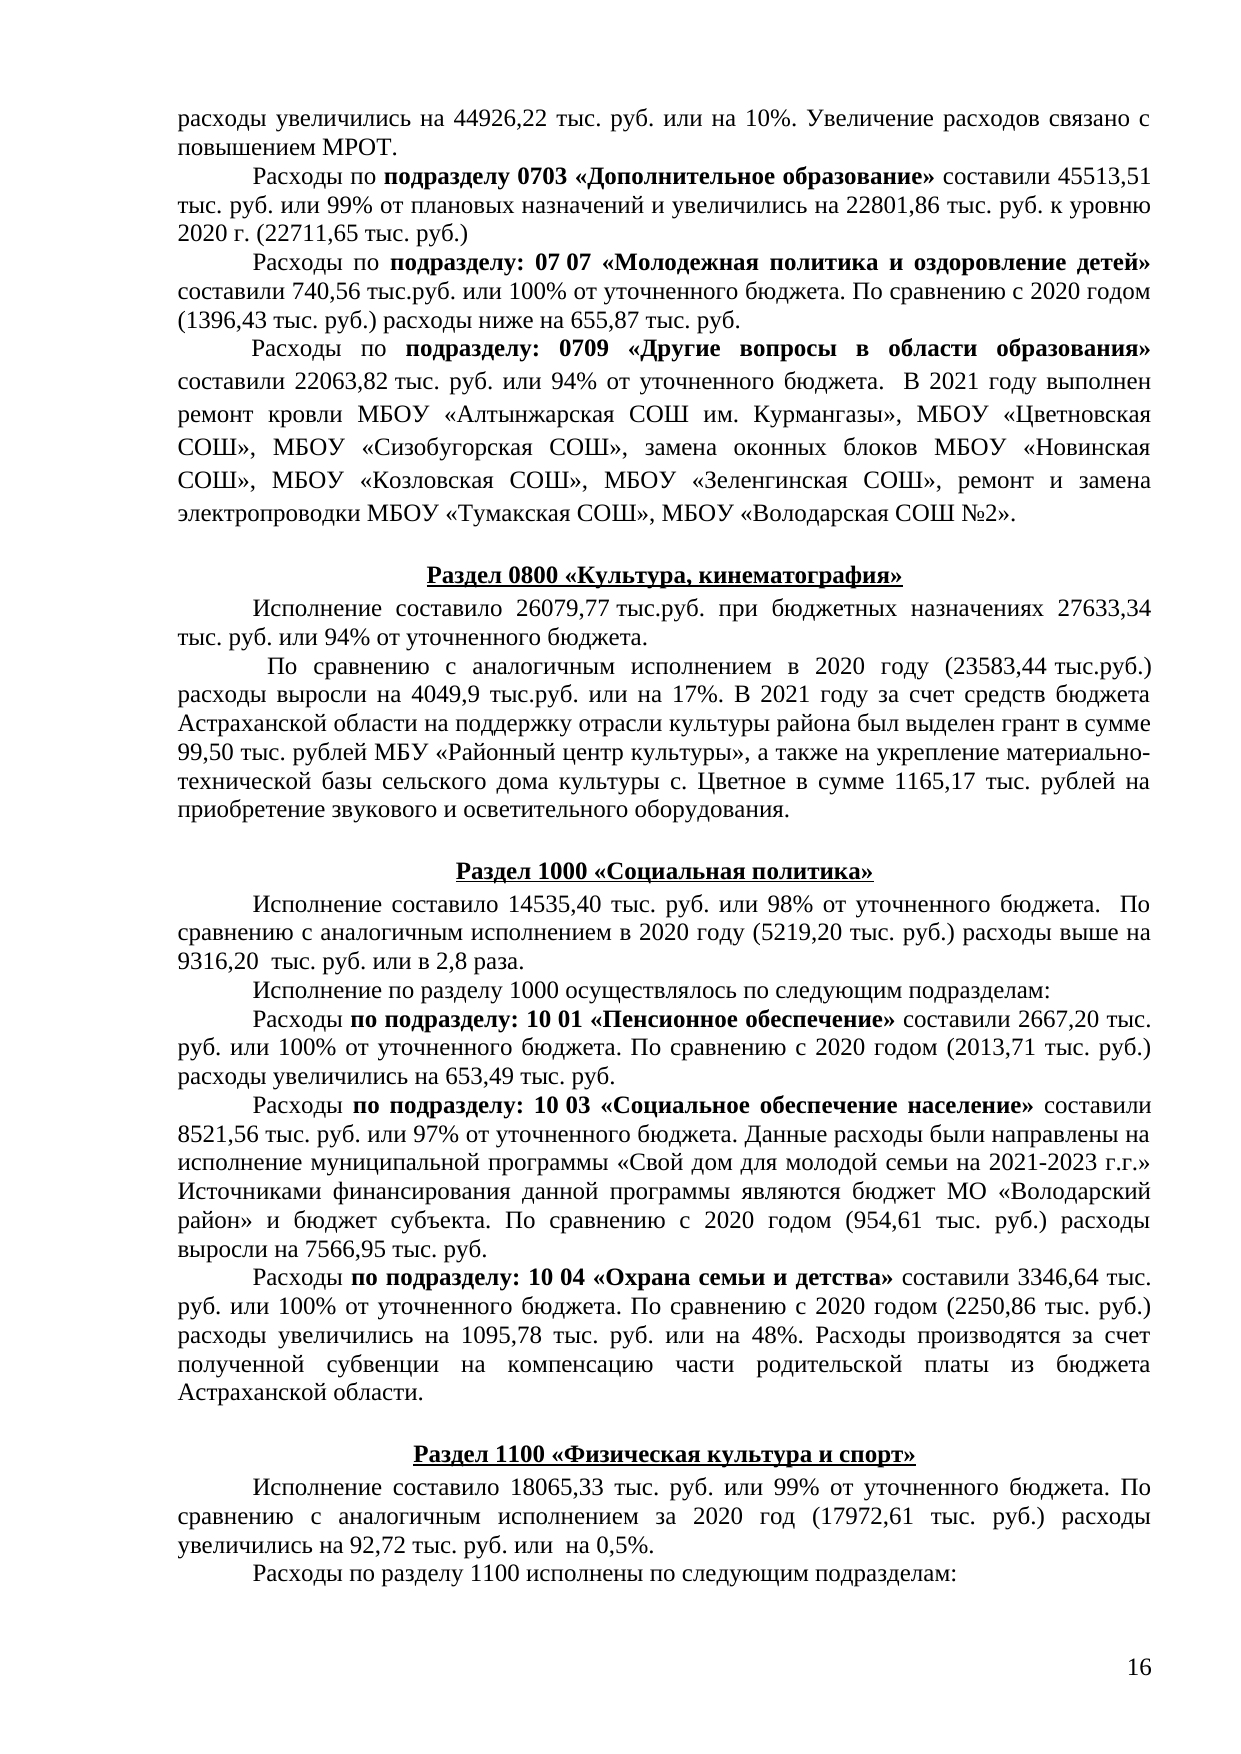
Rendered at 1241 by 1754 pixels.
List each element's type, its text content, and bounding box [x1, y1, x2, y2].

text Расходы по разделу 1100 исполнены по следующим подразделам: [177, 1558, 1152, 1587]
text Расходы по подразделу: 10 01 «Пенсионное обеспечение» составили 2667,20 тыс. руб. или 100% от уточненного бюджета. По сравнению с 2020 годом (2013,71 тыс. руб.) расходы увеличились на 653,49 тыс. руб. [177, 1004, 1152, 1090]
text По сравнению с аналогичным исполнением в 2020 году (23583,44 тыс.руб.) расходы выросли на 4049,9 тыс.руб. или на 17%. В 2021 году за счет средств бюджета Астраханской области на поддержку отрасли культуры района был выделен грант в сумме 99,50 тыс. рублей МБУ «Районный центр культуры», а также на укрепление материально-технической базы сельского дома культуры с. Цветное в сумме 1165,17 тыс. рублей на приобретение звукового и осветительного оборудования. [177, 651, 1152, 823]
text Расходы по подразделу: 10 03 «Социальное обеспечение население» составили 8521,56 тыс. руб. или 97% от уточненного бюджета. Данные расходы были направлены на исполнение муниципальной программы «Свой дом для молодой семьи на 2021-2023 г.г.» Источниками финансирования данной программы являются бюджет МО «Володарский район» и бюджет субъекта. По сравнению с 2020 годом (954,61 тыс. руб.) расходы выросли на 7566,95 тыс. руб. [177, 1090, 1152, 1262]
text Раздел 0800 «Культура, кинематография» [177, 560, 1152, 589]
text Исполнение составило 14535,40 тыс. руб. или 98% от уточненного бюджета. По сравнению с аналогичным исполнением в 2020 году (5219,20 тыс. руб.) расходы выше на 9316,20 тыс. руб. или в 2,8 раза. [177, 889, 1152, 975]
text Расходы по подразделу: 0709 «Другие вопросы в области образования» составили 22063,82 тыс. руб. или 94% от уточненного бюджета. В 2021 году выполнен ремонт кровли МБОУ «Алтынжарская СОШ им. Курмангазы», МБОУ «Цветновская СОШ», МБОУ «Сизобугорская СОШ», замена оконных блоков МБОУ «Новинская СОШ», МБОУ «Козловская СОШ», МБОУ «Зеленгинская СОШ», ремонт и замена электропроводки МБОУ «Тумакская СОШ», МБОУ «Володарская СОШ №2». [177, 333, 1152, 527]
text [177, 103, 1152, 161]
text Расходы по подразделу: 10 04 «Охрана семьи и детства» составили 3346,64 тыс. руб. или 100% от уточненного бюджета. По сравнению с 2020 годом (2250,86 тыс. руб.) расходы увеличились на 1095,78 тыс. руб. или на 48%. Расходы производятся за счет полученной субвенции на компенсацию части родительской платы из бюджета Астраханской области. [177, 1262, 1152, 1406]
text Расходы по подразделу 0703 «Дополнительное образование» составили 45513,51 тыс. руб. или 99% от плановых назначений и увеличились на 22801,86 тыс. руб. к уровню 2020 г. (22711,65 тыс. руб.) [177, 161, 1152, 247]
text Раздел 1100 «Физическая культура и спорт» [177, 1439, 1152, 1468]
text Раздел 1000 «Социальная политика» [177, 856, 1152, 884]
text Исполнение составило 26079,77 тыс.руб. при бюджетных назначениях 27633,34 тыс. руб. или 94% от уточненного бюджета. [177, 593, 1152, 651]
text Расходы по подразделу: 07 07 «Молодежная политика и оздоровление детей» составили 740,56 тыс.руб. или 100% от уточненного бюджета. По сравнению с 2020 годом (1396,43 тыс. руб.) расходы ниже на 655,87 тыс. руб. [177, 247, 1152, 333]
text Исполнение составило 18065,33 тыс. руб. или 99% от уточненного бюджета. По сравнению с аналогичным исполнением за 2020 год (17972,61 тыс. руб.) расходы увеличились на 92,72 тыс. руб. или на 0,5%. [177, 1472, 1152, 1558]
text Исполнение по разделу 1000 осуществлялось по следующим подразделам: [177, 975, 1152, 1004]
